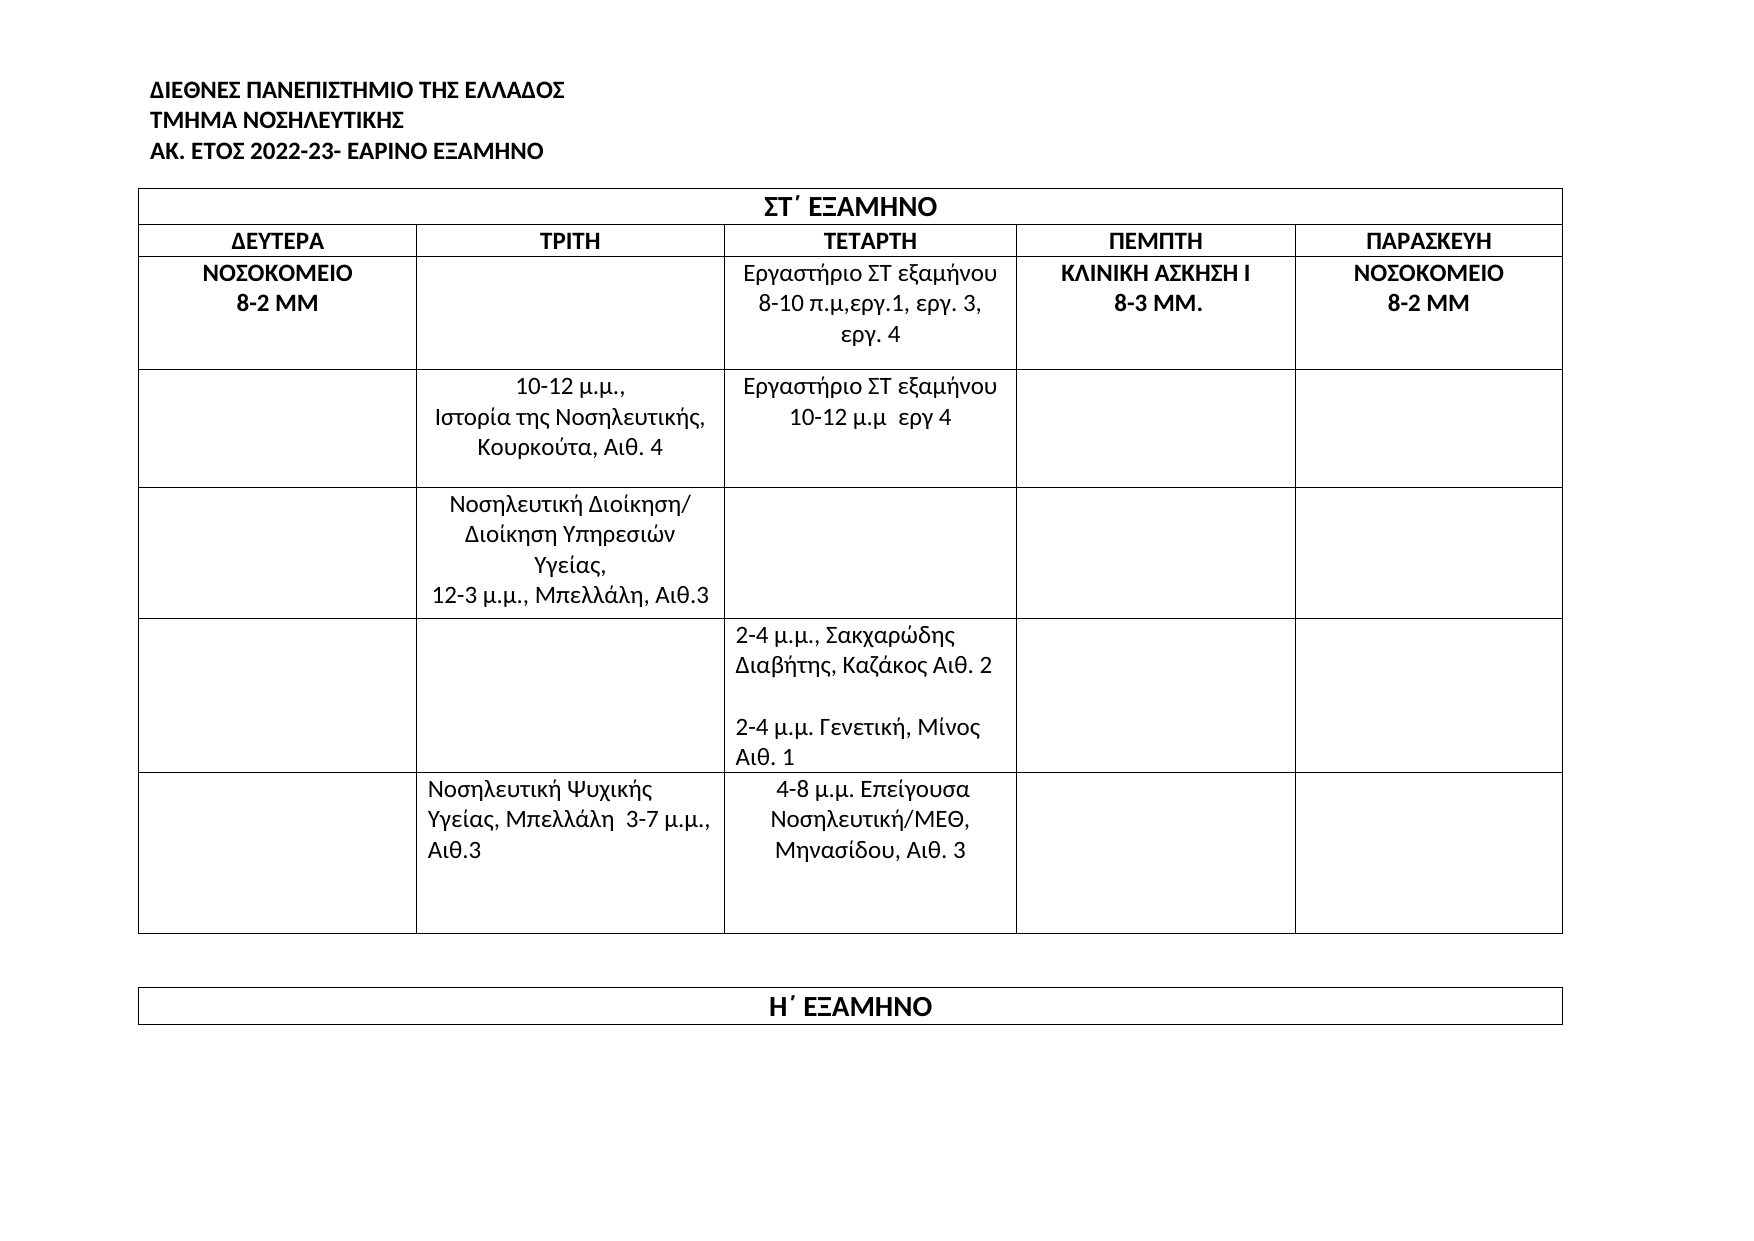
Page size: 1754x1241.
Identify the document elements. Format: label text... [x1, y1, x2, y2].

table_cell Εργαστήριο ΣΤ εξαμήνου 10-12 μ.μ εργ 4 [725, 370, 1016, 487]
table_cell [1017, 488, 1295, 618]
table_cell [139, 619, 416, 772]
table_cell [139, 370, 416, 487]
table_header ΣΤ΄ ΕΞΑΜΗΝΟ [139, 189, 1562, 224]
table_cell [1017, 619, 1295, 772]
table_cell [1296, 773, 1562, 933]
table_cell [1296, 619, 1562, 772]
table_cell [1017, 370, 1295, 487]
table_cell [417, 257, 724, 369]
table_cell 2-4 μ.μ., Σακχαρώδης Διαβήτης, Καζάκος Αιθ. 2 2-4 μ.μ. Γενετική, Μίνος Αιθ. 1 [725, 619, 1016, 772]
table_cell 4-8 μ.μ. Επείγουσα Νοσηλευτική/ΜΕΘ, Μηνασίδου, Αιθ. 3 [725, 773, 1016, 933]
table_cell ΤΡΙΤΗ [417, 225, 724, 256]
table_cell Νοσηλευτική Διοίκηση/ Διοίκηση Υπηρεσιών Υγείας, 12-3 μ.μ., Μπελλάλη, Αιθ.3 [417, 488, 724, 618]
table_cell ΝΟΣΟΚΟΜΕΙΟ 8-2 ΜΜ [139, 257, 416, 369]
table_cell ΠΕΜΠΤΗ [1017, 225, 1295, 256]
table_cell [1296, 370, 1562, 487]
table_cell 10-12 μ.μ., Ιστορία της Νοσηλευτικής, Κουρκούτα, Αιθ. 4 [417, 370, 724, 487]
table_cell ΝΟΣΟΚΟΜΕΙΟ 8-2 ΜΜ [1296, 257, 1562, 369]
table_cell ΠΑΡΑΣΚΕΥΗ [1296, 225, 1562, 256]
table_cell ΚΛΙΝΙΚΗ ΑΣΚΗΣΗ Ι 8-3 ΜΜ. [1017, 257, 1295, 369]
table_header Η΄ ΕΞΑΜΗΝΟ [139, 988, 1562, 1024]
table_cell Εργαστήριο ΣΤ εξαμήνου 8-10 π.μ,εργ.1, εργ. 3, εργ. 4 [725, 257, 1016, 369]
table_cell [139, 488, 416, 618]
table_cell ΤΕΤΑΡΤΗ [725, 225, 1016, 256]
table_cell [139, 773, 416, 933]
table_cell ΔΕΥΤΕΡΑ [139, 225, 416, 256]
table_cell [725, 488, 1016, 618]
table_cell Νοσηλευτική Ψυχικής Υγείας, Μπελλάλη 3-7 μ.μ., Αιθ.3 [417, 773, 724, 933]
table_cell [1017, 773, 1295, 933]
table_cell [1296, 488, 1562, 618]
table_cell [417, 619, 724, 772]
